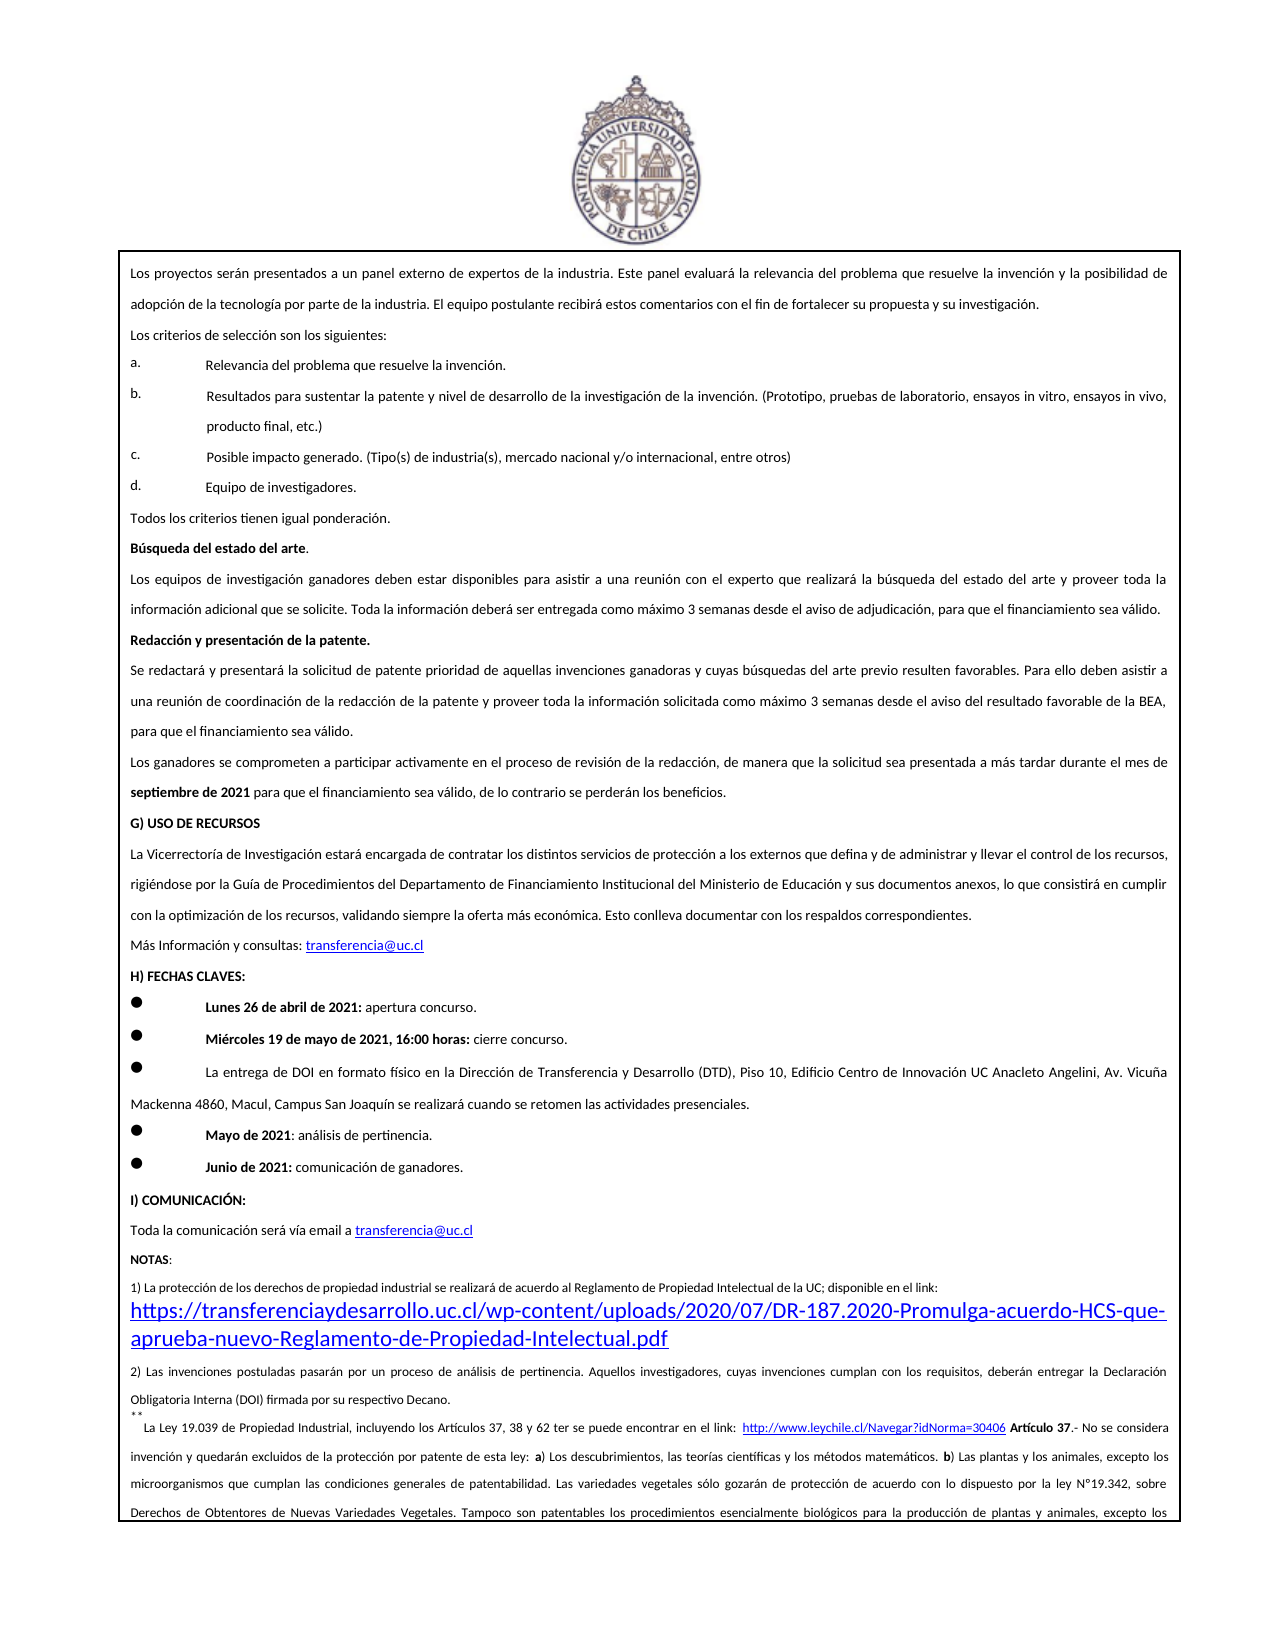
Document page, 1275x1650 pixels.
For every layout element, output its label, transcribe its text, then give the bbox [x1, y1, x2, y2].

picture [569, 75, 706, 250]
